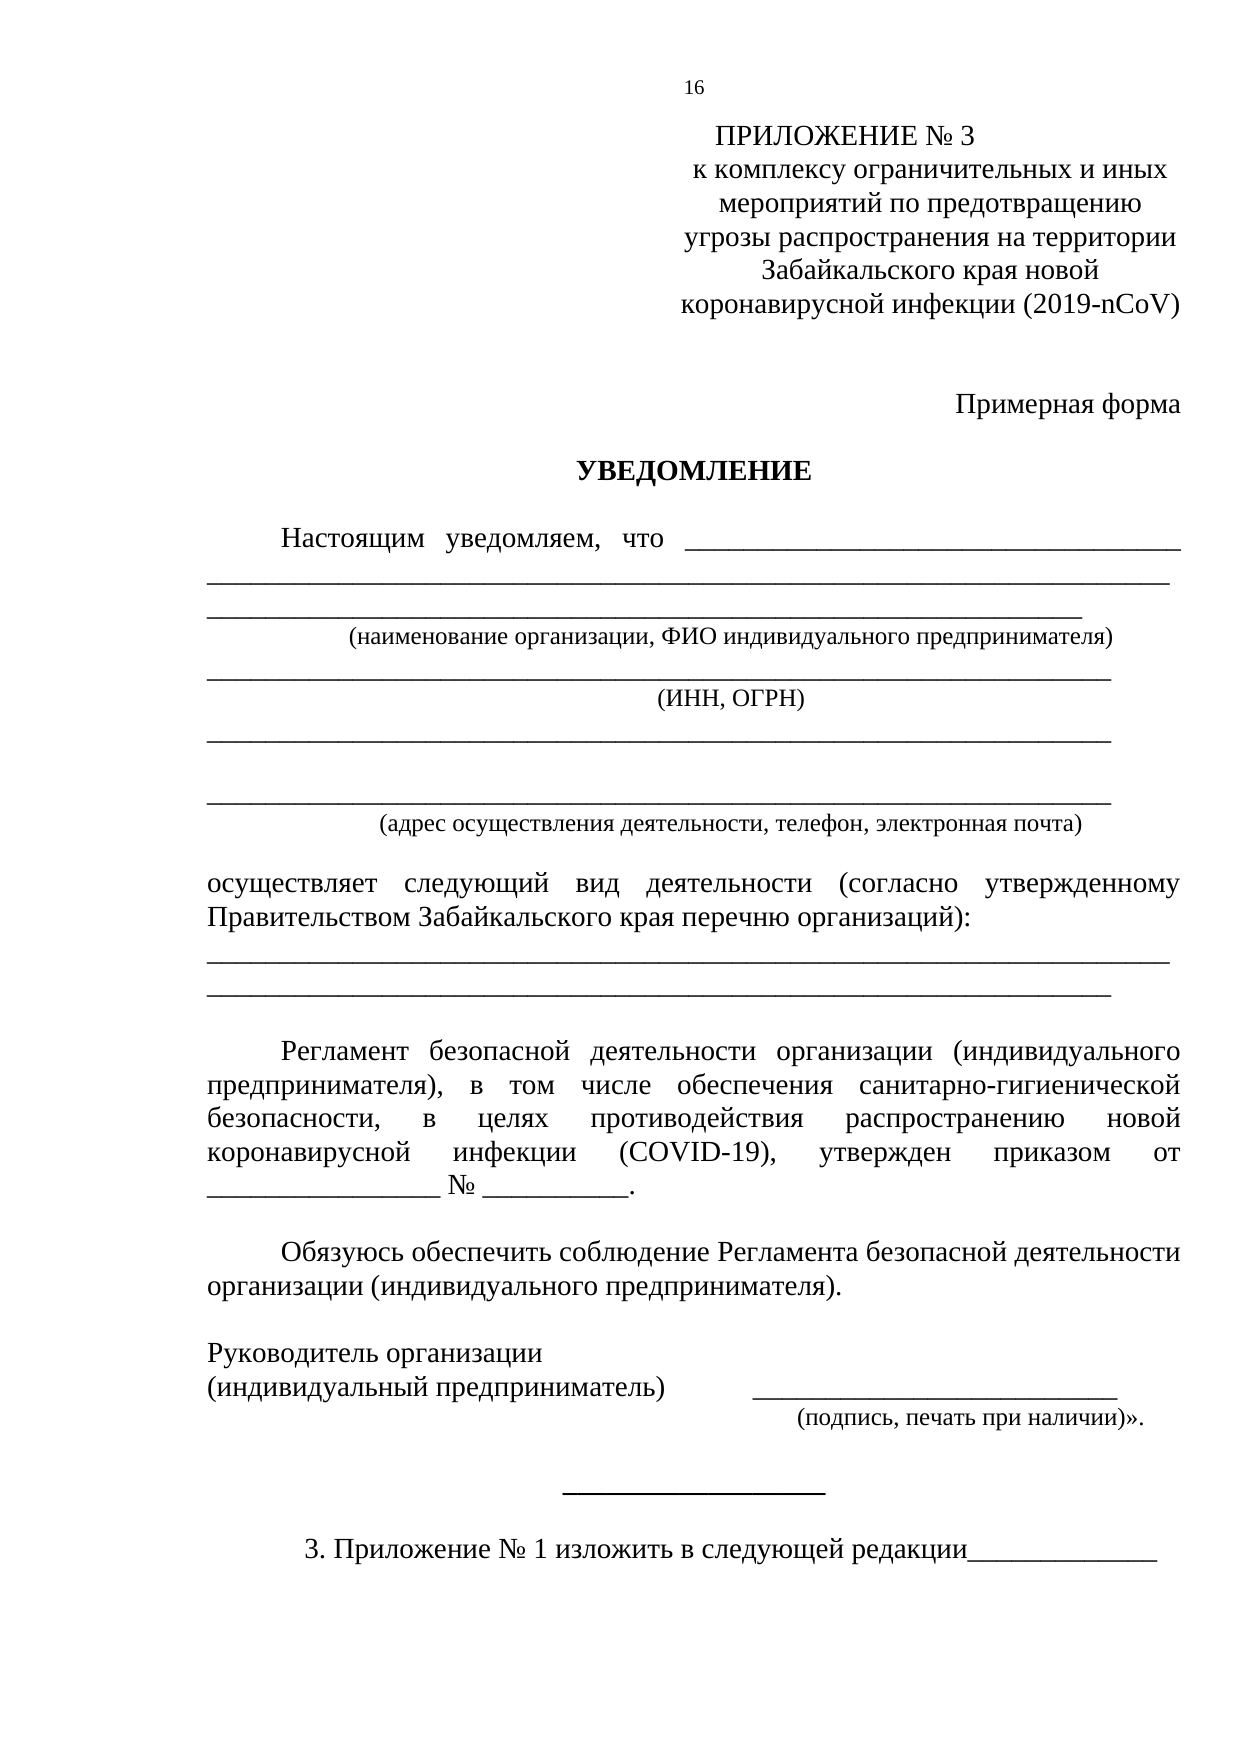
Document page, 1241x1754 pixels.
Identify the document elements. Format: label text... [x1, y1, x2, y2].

text ______________________________________________________________ [207, 774, 1181, 808]
text осуществляет следующий вид деятельности (согласно утвержденному Правительством Забайкальского края перечню организаций): [207, 866, 1181, 933]
text к комплексу ограничительных и иных мероприятий по предотвращению угрозы распространения на территории Забайкальского края новой коронавирусной инфекции (2019-nCoV) [679, 152, 1181, 319]
text (ИНН, ОГРН) [207, 683, 1181, 712]
text Настоящим уведомляем, что __________________________________ ______________________________________________________________________________________________________________________________ [207, 521, 1181, 621]
text ПРИЛОЖЕНИЕ № 3 [356, 118, 1181, 152]
text __________________ [207, 1464, 1181, 1498]
text Руководитель организации [207, 1335, 1181, 1369]
text 3. Приложение № 1 изложить в следующей редакции_____________ [207, 1532, 1181, 1565]
text ______________________________________________________________ [207, 650, 1181, 683]
text Регламент безопасной деятельности организации (индивидуального предпринимателя), в том числе обеспечения санитарно-гигиенической безопасности, в целях противодействия распространению новой коронавирусной инфекции (COVID-19), утвержден приказом от ________________ № __________. [207, 1033, 1181, 1201]
text ______________________________________________________________ [207, 712, 1181, 746]
text (адрес осуществления деятельности, телефон, электронная почта) [207, 808, 1181, 837]
text Обязуюсь обеспечить соблюдение Регламента безопасной деятельности организации (индивидуального предпринимателя). [207, 1234, 1181, 1302]
text (подпись, печать при наличии)». [207, 1402, 1181, 1431]
text УВЕДОМЛЕНИЕ [207, 453, 1181, 487]
text (наименование организации, ФИО индивидуального предпринимателя) [207, 621, 1181, 650]
text (индивидуальный предприниматель) _________________________ [207, 1369, 1181, 1402]
text ________________________________________________________________________________________________________________________________ [207, 933, 1181, 1000]
text Примерная форма [207, 386, 1181, 420]
